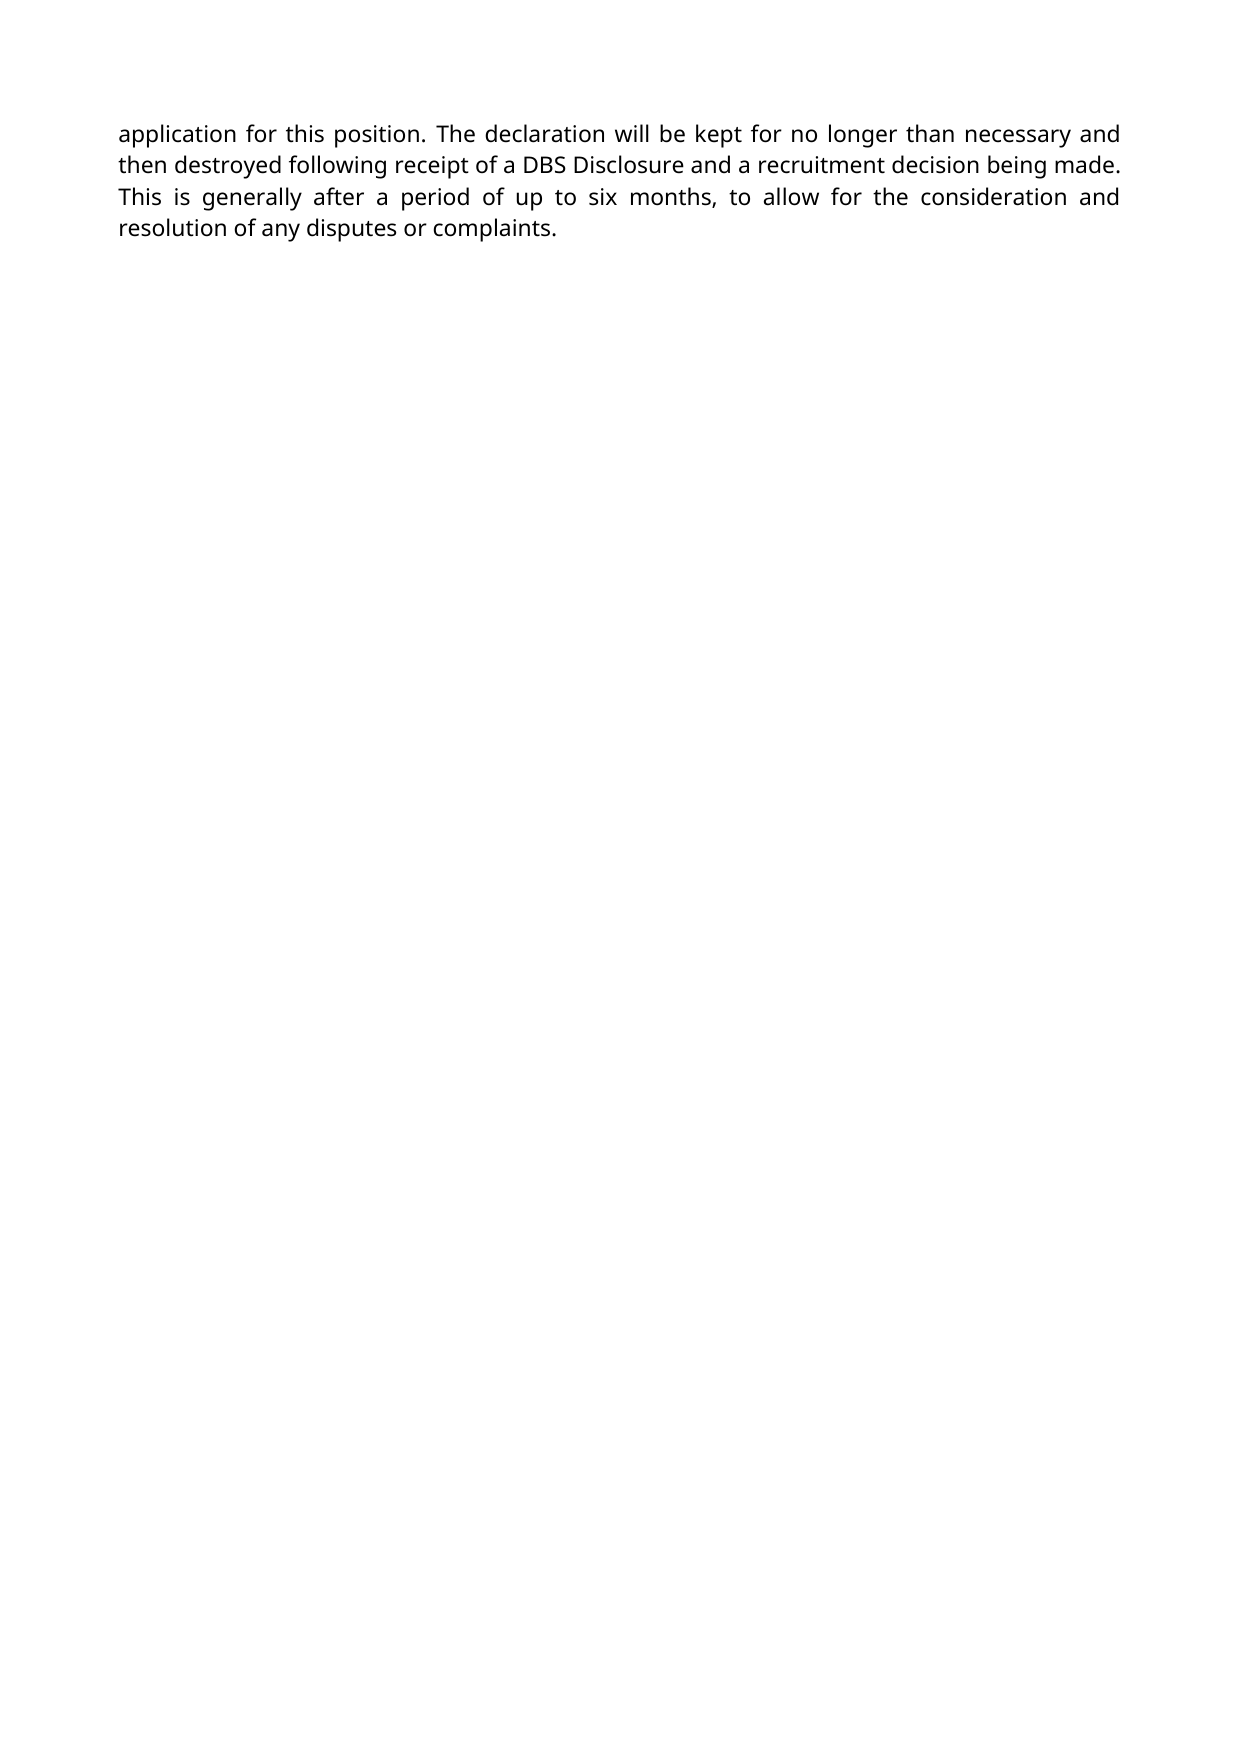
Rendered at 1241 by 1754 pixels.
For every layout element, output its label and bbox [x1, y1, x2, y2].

text [118, 118, 1122, 243]
